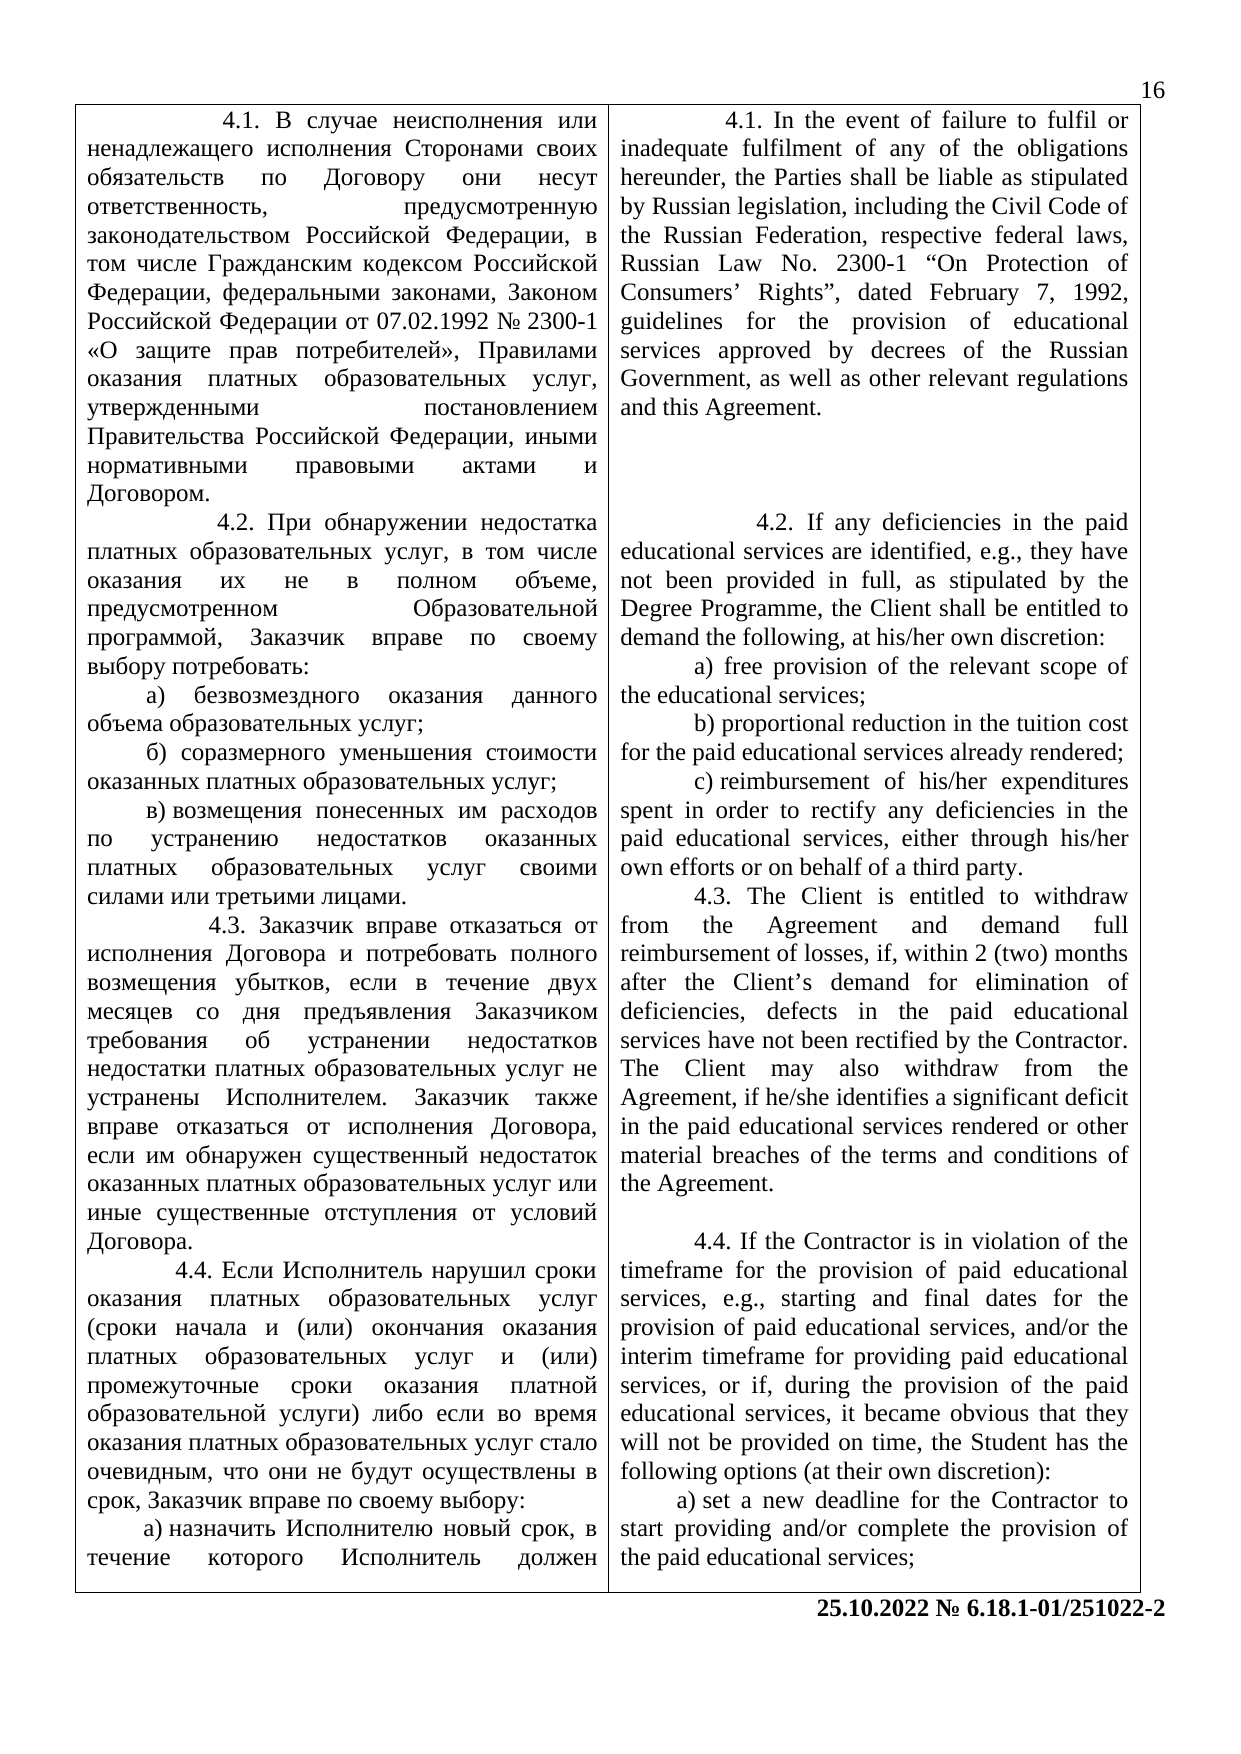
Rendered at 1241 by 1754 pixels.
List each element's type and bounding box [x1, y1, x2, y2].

table_cell [609, 105, 1140, 1592]
table_cell [76, 105, 608, 1592]
